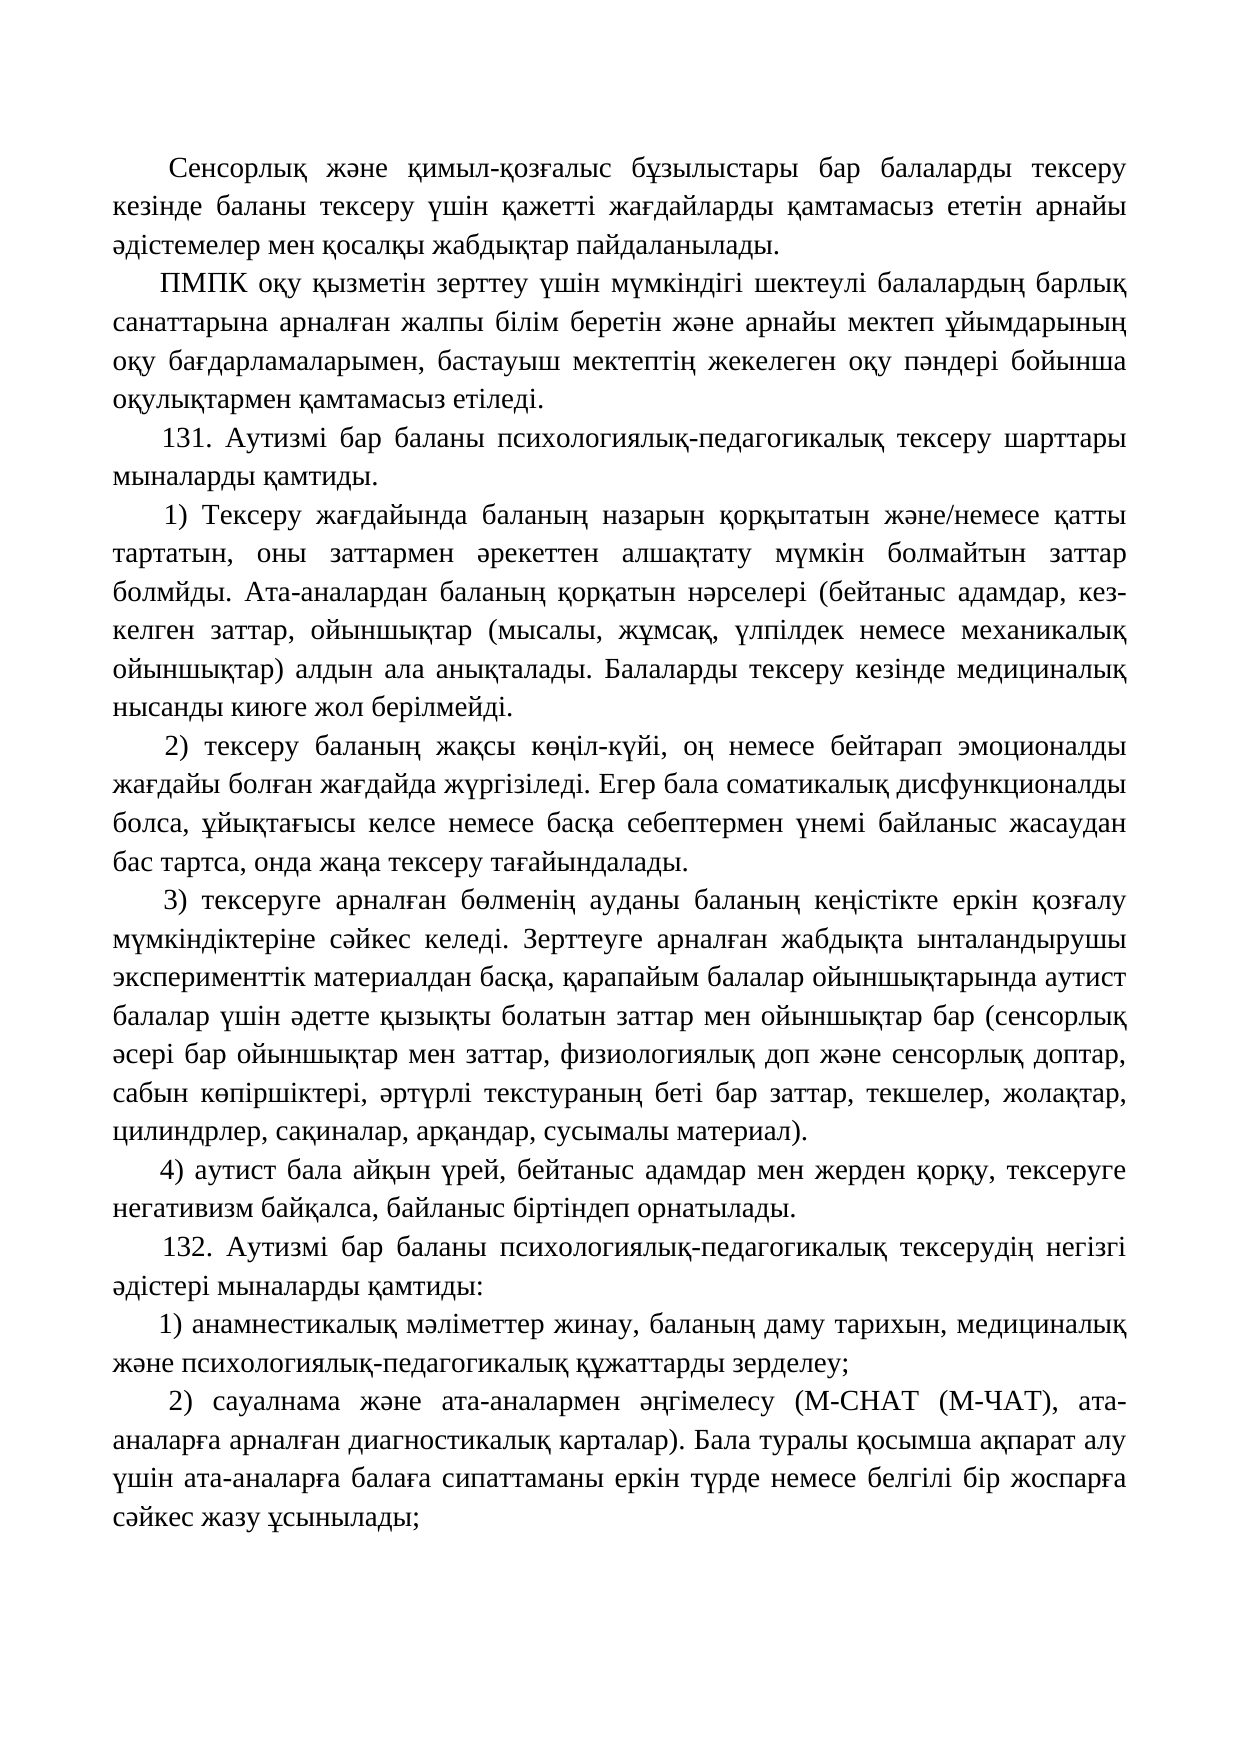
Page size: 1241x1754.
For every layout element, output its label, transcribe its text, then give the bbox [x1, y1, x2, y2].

text 1) анамнестикалық мәліметтер жинау, баланың даму тарихын, медициналық және психологиялық-педагогикалық құжаттарды зерделеу; [112, 1306, 1128, 1378]
text 2) сауалнама және ата-аналармен әңгімелесу (M-CHAT (М-ЧАТ), ата-аналарға арналған диагностикалық карталар). Бала туралы қосымша ақпарат алу үшін ата-аналарға балаға сипаттаманы еркін түрде немесе белгілі бір жоспарға сәйкес жазу ұсынылады; [112, 1383, 1128, 1532]
text 132. Аутизмі бар баланы психологиялық-педагогикалық тексерудің негізгі әдістері мыналарды қамтиды: [112, 1229, 1128, 1301]
text 3) тексеруге арналған бөлменің ауданы баланың кеңістікте еркін қозғалу мүмкіндіктеріне сәйкес келеді. Зерттеуге арналған жабдықта ынталандырушы эксперименттік материалдан басқа, қарапайым балалар ойыншықтарында аутист балалар үшін әдетте қызықты болатын заттар мен ойыншықтар бар (сенсорлық әсері бар ойыншықтар мен заттар, физиологиялық доп және сенсорлық доптар, сабын көпіршіктері, әртүрлі текстураның беті бар заттар, текшелер, жолақтар, цилиндрлер, сақиналар, арқандар, сусымалы материал). [112, 882, 1128, 1147]
text ПМПК оқу қызметін зерттеу үшін мүмкіндігі шектеулі балалардың барлық санаттарына арналған жалпы білім беретін және арнайы мектеп ұйымдарының оқу бағдарламаларымен, бастауыш мектептің жекелеген оқу пәндері бойынша оқулықтармен қамтамасыз етіледі. [112, 266, 1128, 415]
text Сенсорлық және қимыл-қозғалыс бұзылыстары бар балаларды тексеру кезінде баланы тексеру үшін қажетті жағдайларды қамтамасыз ететін арнайы әдістемелер мен қосалқы жабдықтар пайдаланылады. [112, 150, 1128, 261]
text 1) Тексеру жағдайында баланың назарын қорқытатын және/немесе қатты тартатын, оны заттармен әрекеттен алшақтату мүмкін болмайтын заттар болмйды. Ата-аналардан баланың қорқатын нәрселері (бейтаныс адамдар, кез-келген заттар, ойыншықтар (мысалы, жұмсақ, үлпілдек немесе механикалық ойыншықтар) алдын ала анықталады. Балаларды тексеру кезінде медициналық нысанды киюге жол берілмейді. [112, 497, 1128, 723]
text 4) аутист бала айқын үрей, бейтаныс адамдар мен жерден қорқу, тексеруге негативизм байқалса, байланыс біртіндеп орнатылады. [112, 1152, 1128, 1224]
text 131. Аутизмі бар баланы психологиялық-педагогикалық тексеру шарттары мыналарды қамтиды. [112, 420, 1128, 492]
text 2) тексеру баланың жақсы көңіл-күйі, оң немесе бейтарап эмоционалды жағдайы болған жағдайда жүргізіледі. Егер бала соматикалық дисфункционалды болса, ұйықтағысы келсе немесе басқа себептермен үнемі байланыс жасаудан бас тартса, онда жаңа тексеру тағайындалады. [112, 728, 1128, 877]
